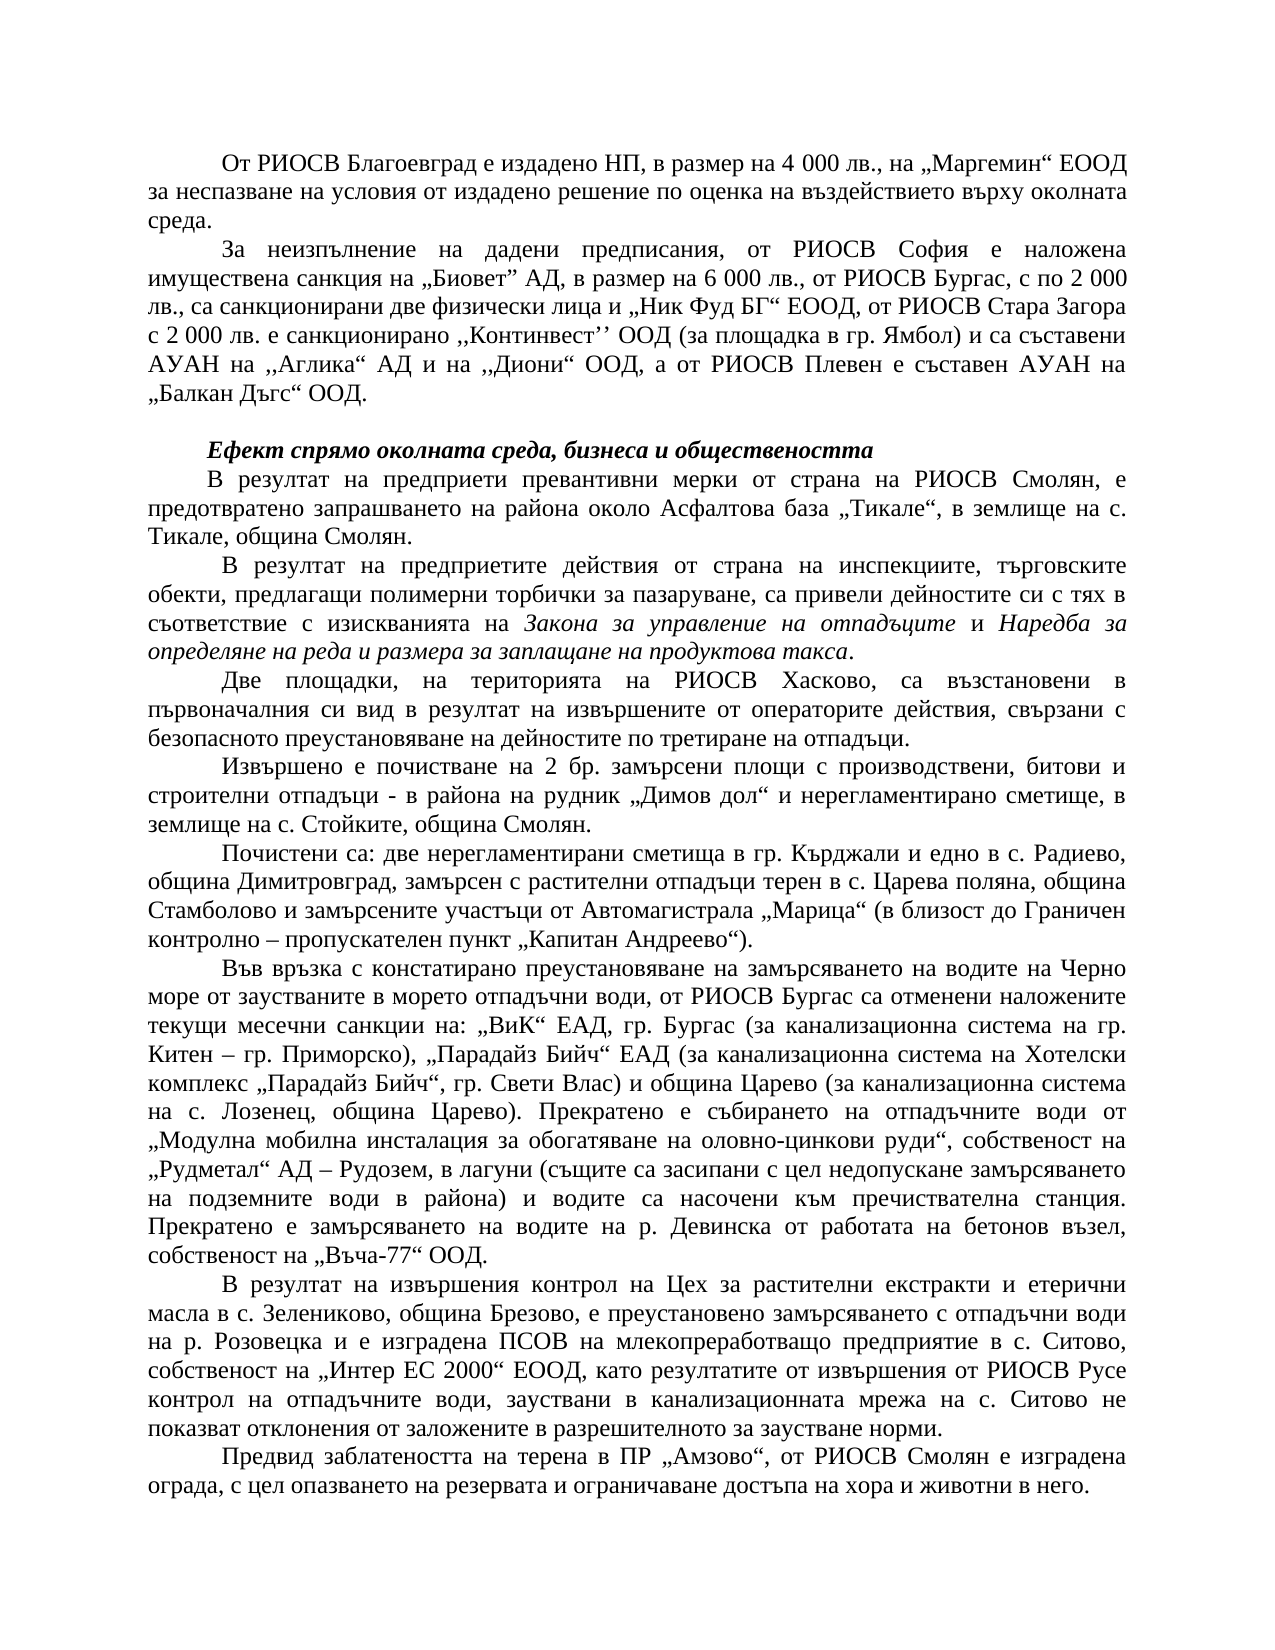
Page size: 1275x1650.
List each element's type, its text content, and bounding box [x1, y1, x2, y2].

text Извършено е почистване на 2 бр. замърсени площи с производствени, битови и строителни отпадъци - в района на рудник „Димов дол“ и нерегламентирано сметище, в землище на с. Стойките, община Смолян. [148, 751, 1127, 838]
text В резултат на предприетите действия от страна на инспекциите, търговските обекти, предлагащи полимерни торбички за пазаруване, са привели дейностите си с тях в съответствие с изискванията на Закона за управление на отпадъците и Наредба за определяне на реда и размера за заплащане на продуктова такса. [148, 550, 1127, 665]
text Предвид заблатеността на терена в ПР „Амзово“, от РИОСВ Смолян е изградена ограда, с цел опазването на резервата и ограничаване достъпа на хора и животни в него. [148, 1441, 1127, 1499]
text Две площадки, на територията на РИОСВ Хасково, са възстановени в първоначалния си вид в резултат на извършените от операторите действия, свързани с безопасното преустановяване на дейностите по третиране на отпадъци. [148, 665, 1127, 751]
text Ефект спрямо околната среда, бизнеса и обществеността [148, 435, 1127, 464]
text Почистени са: две нерегламентирани сметища в гр. Кърджали и едно в с. Радиево, община Димитровград, замърсен с растителни отпадъци терен в с. Царева поляна, община Стамболово и замърсените участъци от Автомагистрала „Марица“ (в близост до Граничен контролно – пропускателен пункт „Капитан Андреево“). [148, 838, 1127, 953]
text В резултат на извършения контрол на Цех за растителни екстракти и етерични масла в с. Зелениково, община Брезово, е преустановено замърсяването с отпадъчни води на р. Розовецка и е изградена ПСОВ на млекопреработващо предприятие в с. Ситово, собственост на „Интер ЕС 2000“ ЕООД, като резултатите от извършения от РИОСВ Русе контрол на отпадъчните води, зауствани в канализационната мрежа на с. Ситово не показват отклонения от заложените в разрешителното за заустване норми. [148, 1269, 1127, 1441]
text Във връзка с констатирано преустановяване на замърсяването на водите на Черно море от заустваните в морето отпадъчни води, от РИОСВ Бургас са отменени наложените текущи месечни санкции на: „ВиК“ ЕАД, гр. Бургас (за канализационна система на гр. Китен – гр. Приморско), „Парадайз Бийч“ ЕАД (за канализационна система на Хотелски комплекс „Парадайз Бийч“, гр. Свети Влас) и община Царево (за канализационна система на с. Лозенец, община Царево). Прекратено е събирането на отпадъчните води от „Модулна мобилна инсталация за обогатяване на оловно-цинкови руди“, собственост на „Рудметал“ АД – Рудозем, в лагуни (същите са засипани с цел недопускане замърсяването на подземните води в района) и водите са насочени към пречиствателна станция. Прекратено е замърсяването на водите на р. Девинска от работата на бетонов възел, собственост на „Въча-77“ ООД. [148, 953, 1127, 1269]
text За неизпълнение на дадени предписания, от РИОСВ София е наложена имуществена санкция на „Биовет” АД, в размер на 6 000 лв., от РИОСВ Бургас, с по 2 000 лв., са санкционирани две физически лица и „Ник Фуд БГ“ ЕООД, от РИОСВ Стара Загора с 2 000 лв. е санкционирано ,,Континвест’’ ООД (за площадка в гр. Ямбол) и са съставени АУАН на ,,Аглика“ АД и на ,,Диони“ ООД, а от РИОСВ Плевен е съставен АУАН на „Балкан Дъгс“ ООД. [148, 234, 1127, 406]
text От РИОСВ Благоевград е издадено НП, в размер на 4 000 лв., на „Маргемин“ ЕООД за неспазване на условия от издадено решение по оценка на въздействието върху околната среда. [148, 148, 1127, 234]
text В резултат на предприети превантивни мерки от страна на РИОСВ Смолян, е предотвратено запрашването на района около Асфалтова база „Тикале“, в землище на с. Тикале, община Смолян. [148, 464, 1127, 550]
